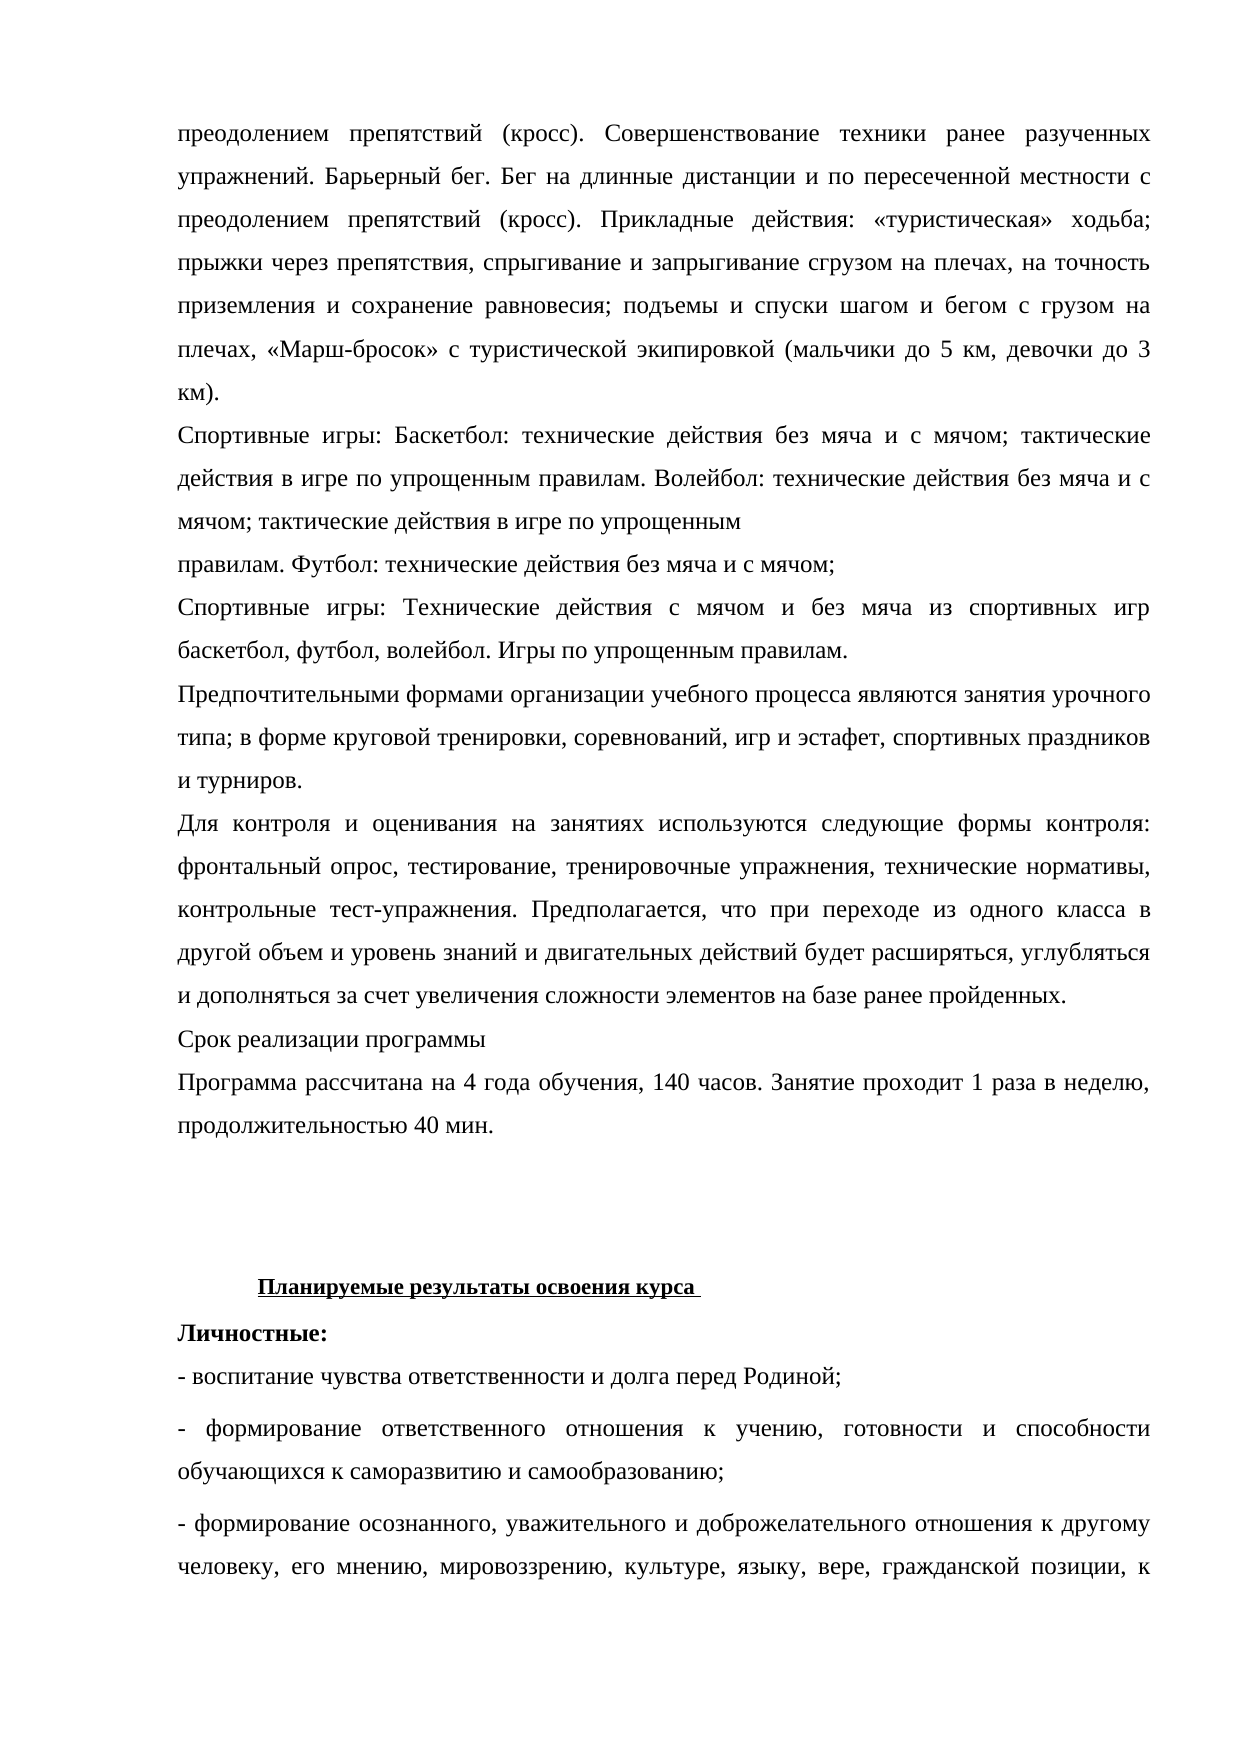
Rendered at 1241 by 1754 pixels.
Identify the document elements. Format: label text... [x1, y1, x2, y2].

text Планируемые результаты освоения курса [177, 1273, 1152, 1299]
text Спортивные игры: Баскетбол: технические действия без мяча и с мячом; тактические действия в игре по упрощенным правилам. Волейбол: технические действия без мяча и с мячом; тактические действия в игре по упрощенным [177, 420, 1152, 535]
text Предпочтительными формами организации учебного процесса являются занятия урочного типа; в форме круговой тренировки, соревнований, игр и эстафет, спортивных праздников и турниров. [177, 679, 1152, 794]
text Срок реализации программы [177, 1024, 1152, 1052]
text - формирование ответственного отношения к учению, готовности и способности обучающихся к саморазвитию и самообразованию; [177, 1413, 1152, 1485]
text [177, 118, 1152, 406]
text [177, 1508, 1152, 1580]
text правилам. Футбол: технические действия без мяча и с мячом; [177, 549, 1152, 578]
text - воспитание чувства ответственности и долга перед Родиной; [177, 1361, 1152, 1390]
text Программа рассчитана на 4 года обучения, 140 часов. Занятие проходит 1 раза в неделю, продолжительностью 40 мин. [177, 1067, 1152, 1139]
text Для контроля и оценивания на занятиях используются следующие формы контроля: фронтальный опрос, тестирование, тренировочные упражнения, технические нормативы, контрольные тест-упражнения. Предполагается, что при переходе из одного класса в другой объем и уровень знаний и двигательных действий будет расширяться, углубляться и дополняться за счет увеличения сложности элементов на базе ранее пройденных. [177, 808, 1152, 1009]
text Спортивные игры: Технические действия с мячом и без мяча из спортивных игр баскетбол, футбол, волейбол. Игры по упрощенным правилам. [177, 592, 1152, 664]
text Личностные: [177, 1318, 1152, 1347]
